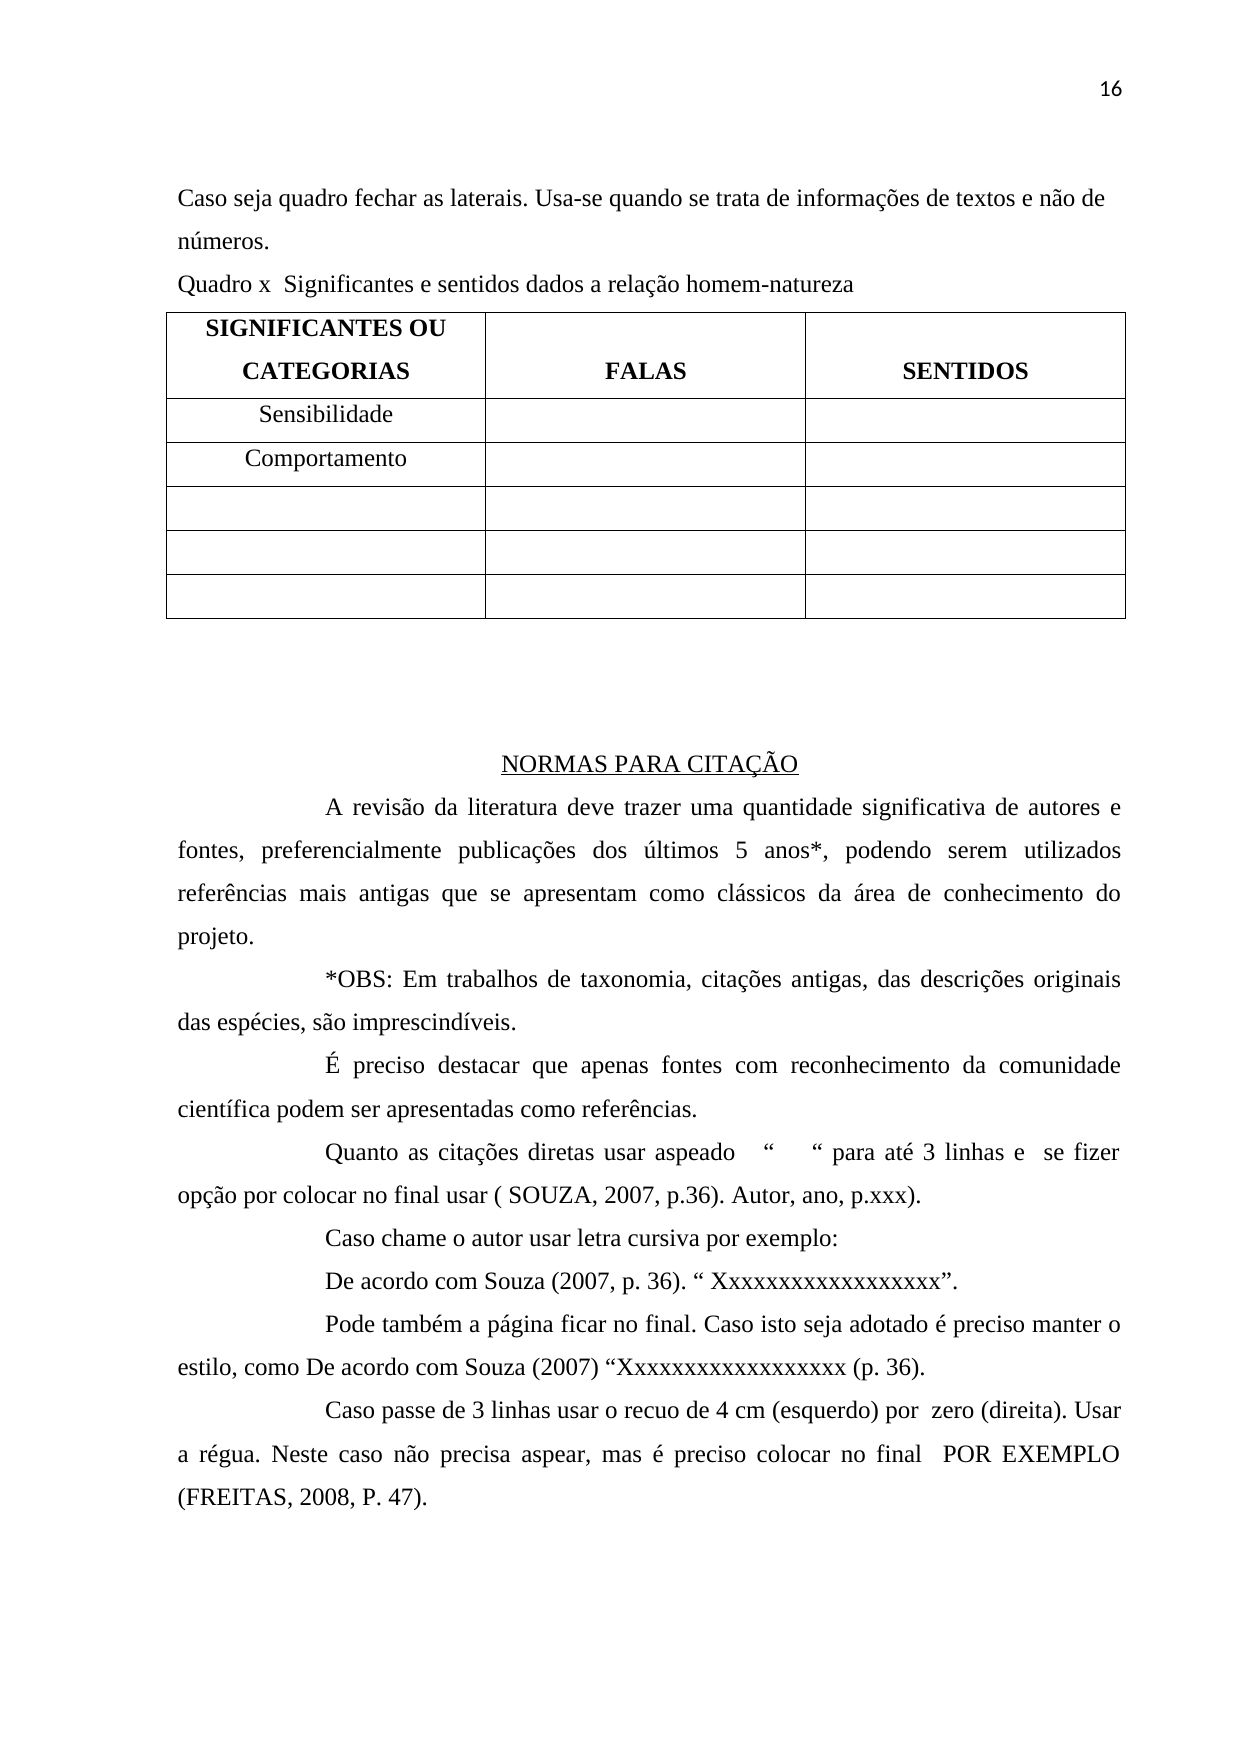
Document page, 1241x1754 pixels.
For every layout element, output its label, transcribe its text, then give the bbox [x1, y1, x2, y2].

table_cell [486, 443, 805, 486]
table_cell [486, 575, 805, 618]
text A revisão da literatura deve trazer uma quantidade significativa de autores e fontes, preferencialmente publicações dos últimos 5 anos*, podendo serem utilizados referências mais antigas que se apresentam como clássicos da área de conhecimento do projeto. [177, 792, 1122, 950]
table_header SIGNIFICANTES OU CATEGORIAS [167, 313, 485, 398]
table_cell [486, 531, 805, 574]
table_header FALAS [486, 313, 805, 398]
table_cell Sensibilidade [167, 399, 485, 442]
table_cell Comportamento [167, 443, 485, 486]
text Quanto as citações diretas usar aspeado “ “ para até 3 linhas e se fizer opção por colocar no final usar ( SOUZA, 2007, p.36). Autor, ano, p.xxx). [177, 1137, 1122, 1209]
text Quadro x Significantes e sentidos dados a relação homem-natureza [177, 269, 1122, 298]
table_cell [486, 487, 805, 530]
table_cell [167, 487, 485, 530]
table_cell [806, 443, 1125, 486]
table_cell [806, 531, 1125, 574]
table_cell [167, 531, 485, 574]
text Pode também a página ficar no final. Caso isto seja adotado é preciso manter o estilo, como De acordo com Souza (2007) “Xxxxxxxxxxxxxxxxxx (p. 36). [177, 1309, 1122, 1381]
table_header SENTIDOS [806, 313, 1125, 398]
text Caso chame o autor usar letra cursiva por exemplo: [177, 1223, 1122, 1252]
table_cell [806, 575, 1125, 618]
text De acordo com Souza (2007, p. 36). “ Xxxxxxxxxxxxxxxxxx”. [177, 1266, 1122, 1295]
text *OBS: Em trabalhos de taxonomia, citações antigas, das descrições originais das espécies, são imprescindíveis. [177, 964, 1122, 1036]
table_cell [486, 399, 805, 442]
text Caso seja quadro fechar as laterais. Usa-se quando se trata de informações de textos e não de números. [177, 183, 1122, 254]
table_cell [167, 575, 485, 618]
text É preciso destacar que apenas fontes com reconhecimento da comunidade científica podem ser apresentadas como referências. [177, 1051, 1122, 1122]
table_cell [806, 399, 1125, 442]
table_cell [806, 487, 1125, 530]
text Caso passe de 3 linhas usar o recuo de 4 cm (esquerdo) por zero (direita). Usar a régua. Neste caso não precisa aspear, mas é preciso colocar no final POR EXEMPLO (FREITAS, 2008, P. 47). [177, 1396, 1122, 1511]
text NORMAS PARA CITAÇÃO [177, 749, 1122, 777]
